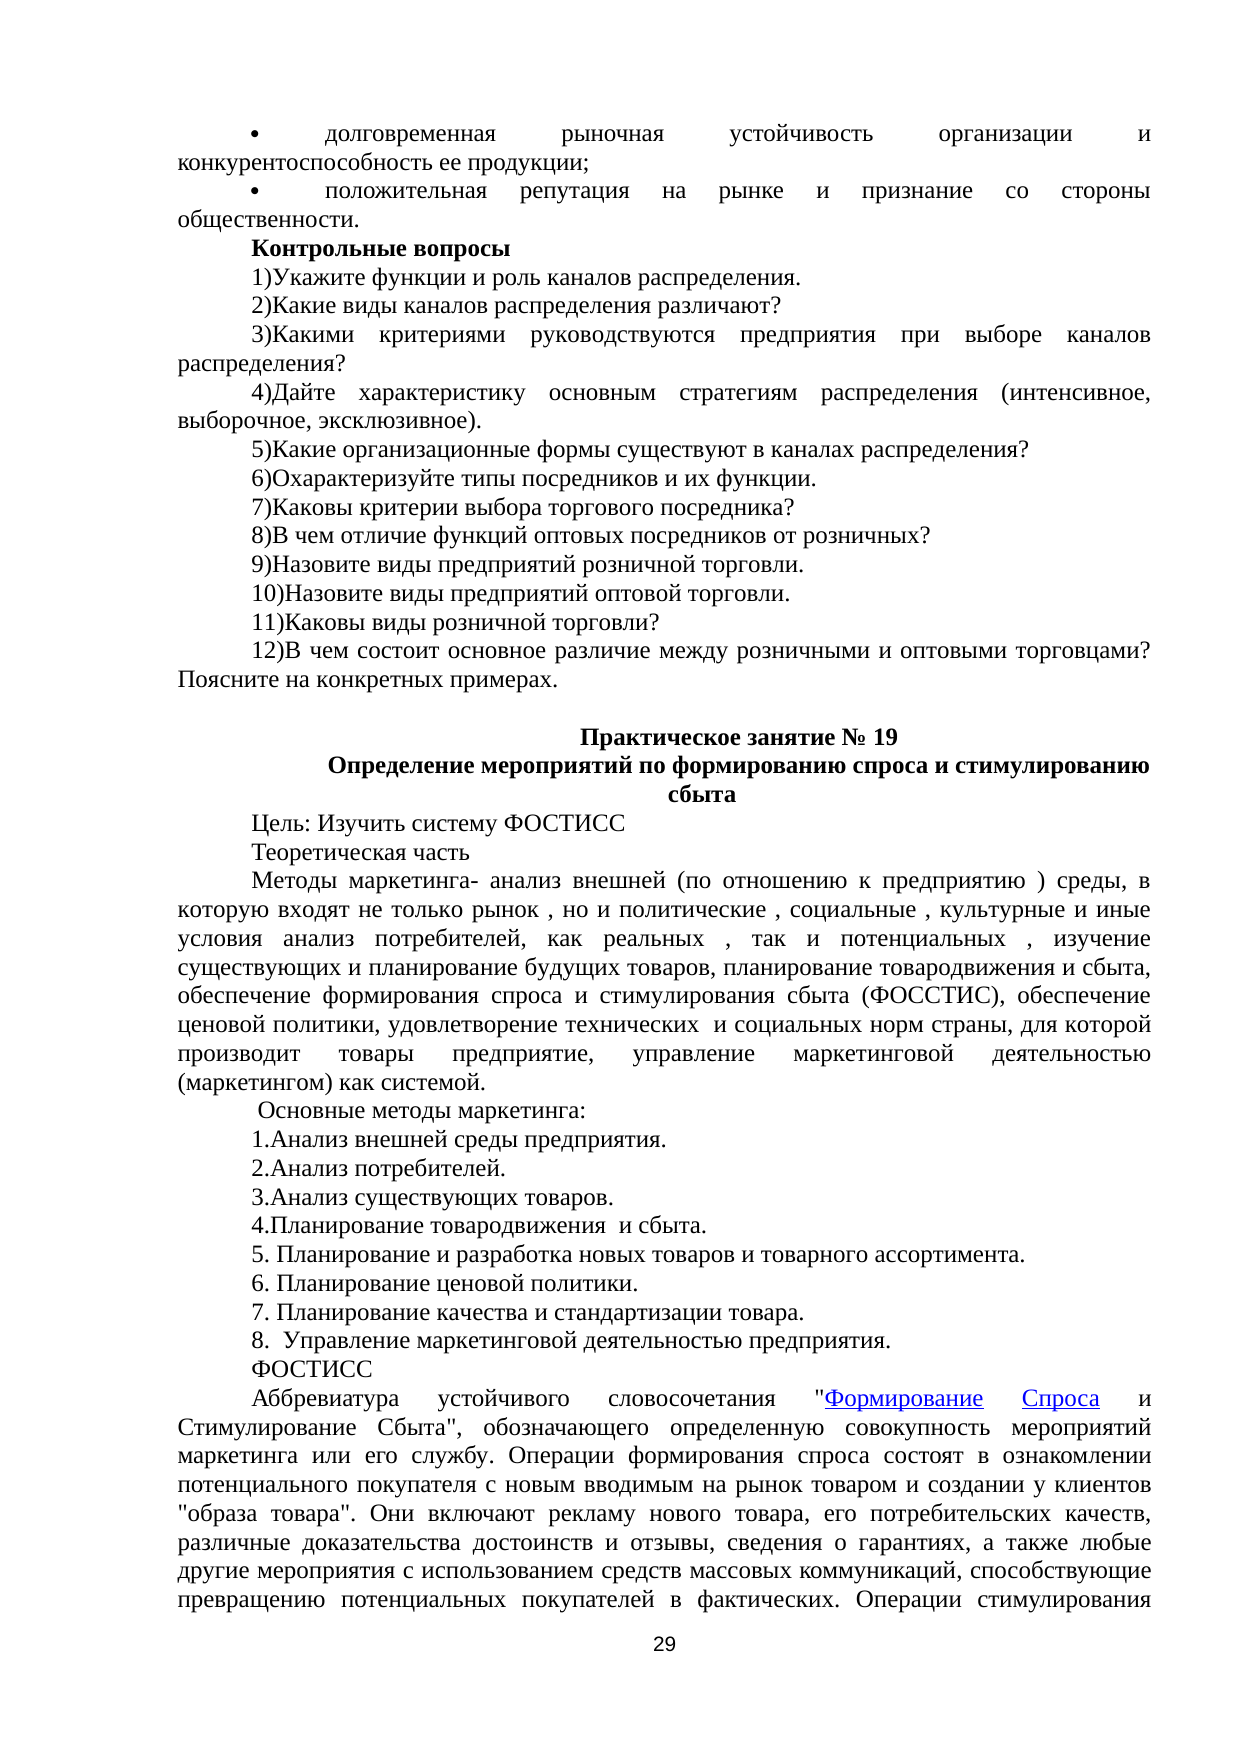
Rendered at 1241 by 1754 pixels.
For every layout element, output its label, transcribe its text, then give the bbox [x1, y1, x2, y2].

text 5)Какие организационные формы существуют в каналах распределения? [177, 434, 1152, 463]
text 8)В чем отличие функций оптовых посредников от розничных? [177, 521, 1152, 549]
text 6. Планирование ценовой политики. [177, 1268, 1152, 1297]
text 4)Дайте характеристику основным стратегиям распределения (интенсивное, выборочное, эксклюзивное). [177, 377, 1152, 434]
text 6)Охарактеризуйте типы посредников и их функции. [177, 463, 1152, 492]
text 12)В чем состоит основное различие между розничными и оптовыми торговцами? Поясните на конкретных примерах. [177, 636, 1152, 693]
list Практическое занятие № 19 [252, 722, 1152, 751]
list положительная репутация на рынке и признание со стороны общественности. [177, 176, 1152, 233]
text Методы маркетинга- анализ внешней (по отношению к предприятию ) среды, в которую входят не только рынок , но и политические , социальные , культурные и иные условия анализ потребителей, как реальных , так и потенциальных , изучение существующих и планирование будущих товаров, планирование товародвижения и сбыта, обеспечение формирования спроса и стимулирования сбыта (ФОССТИС), обеспечение ценовой политики, удовлетворение технических и социальных норм страны, для которой производит товары предприятие, управление маркетинговой деятельностью (маркетингом) как системой. [177, 866, 1152, 1096]
text Основные методы маркетинга: [177, 1096, 1152, 1124]
text 7)Каковы критерии выбора торгового посредника? [177, 492, 1152, 521]
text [177, 1383, 1152, 1613]
text Контрольные вопросы [177, 233, 1152, 262]
text 4.Планирование товародвижения и сбыта. [177, 1211, 1152, 1239]
text Цель: Изучить систему ФОСТИСС [177, 808, 1152, 837]
text Теоретическая часть [177, 837, 1152, 866]
text 7. Планирование качества и стандартизации товара. [177, 1297, 1152, 1326]
text 10)Назовите виды предприятий оптовой торговли. [177, 578, 1152, 607]
text 3)Какими критериями руководствуются предприятия при выборе каналов распределения? [177, 319, 1152, 377]
text 8. Управление маркетинговой деятельностью предприятия. [177, 1326, 1152, 1354]
text ФОСТИСС [177, 1354, 1152, 1383]
text 1)Укажите функции и роль каналов распределения. [177, 262, 1152, 291]
text 1.Анализ внешней среды предприятия. [177, 1124, 1152, 1153]
list долговременная рыночная устойчивость организации и конкурентоспособность ее продукции; [177, 118, 1152, 176]
list Определение мероприятий по формированию спроса и стимулированию сбыта [252, 751, 1152, 808]
text 3.Анализ существующих товаров. [177, 1182, 1152, 1211]
text 2.Анализ потребителей. [177, 1153, 1152, 1182]
text 11)Каковы виды розничной торговли? [177, 607, 1152, 636]
text 9)Назовите виды предприятий розничной торговли. [177, 549, 1152, 578]
text 2)Какие виды каналов распределения различают? [177, 291, 1152, 319]
text 5. Планирование и разработка новых товаров и товарного ассортимента. [177, 1239, 1152, 1268]
